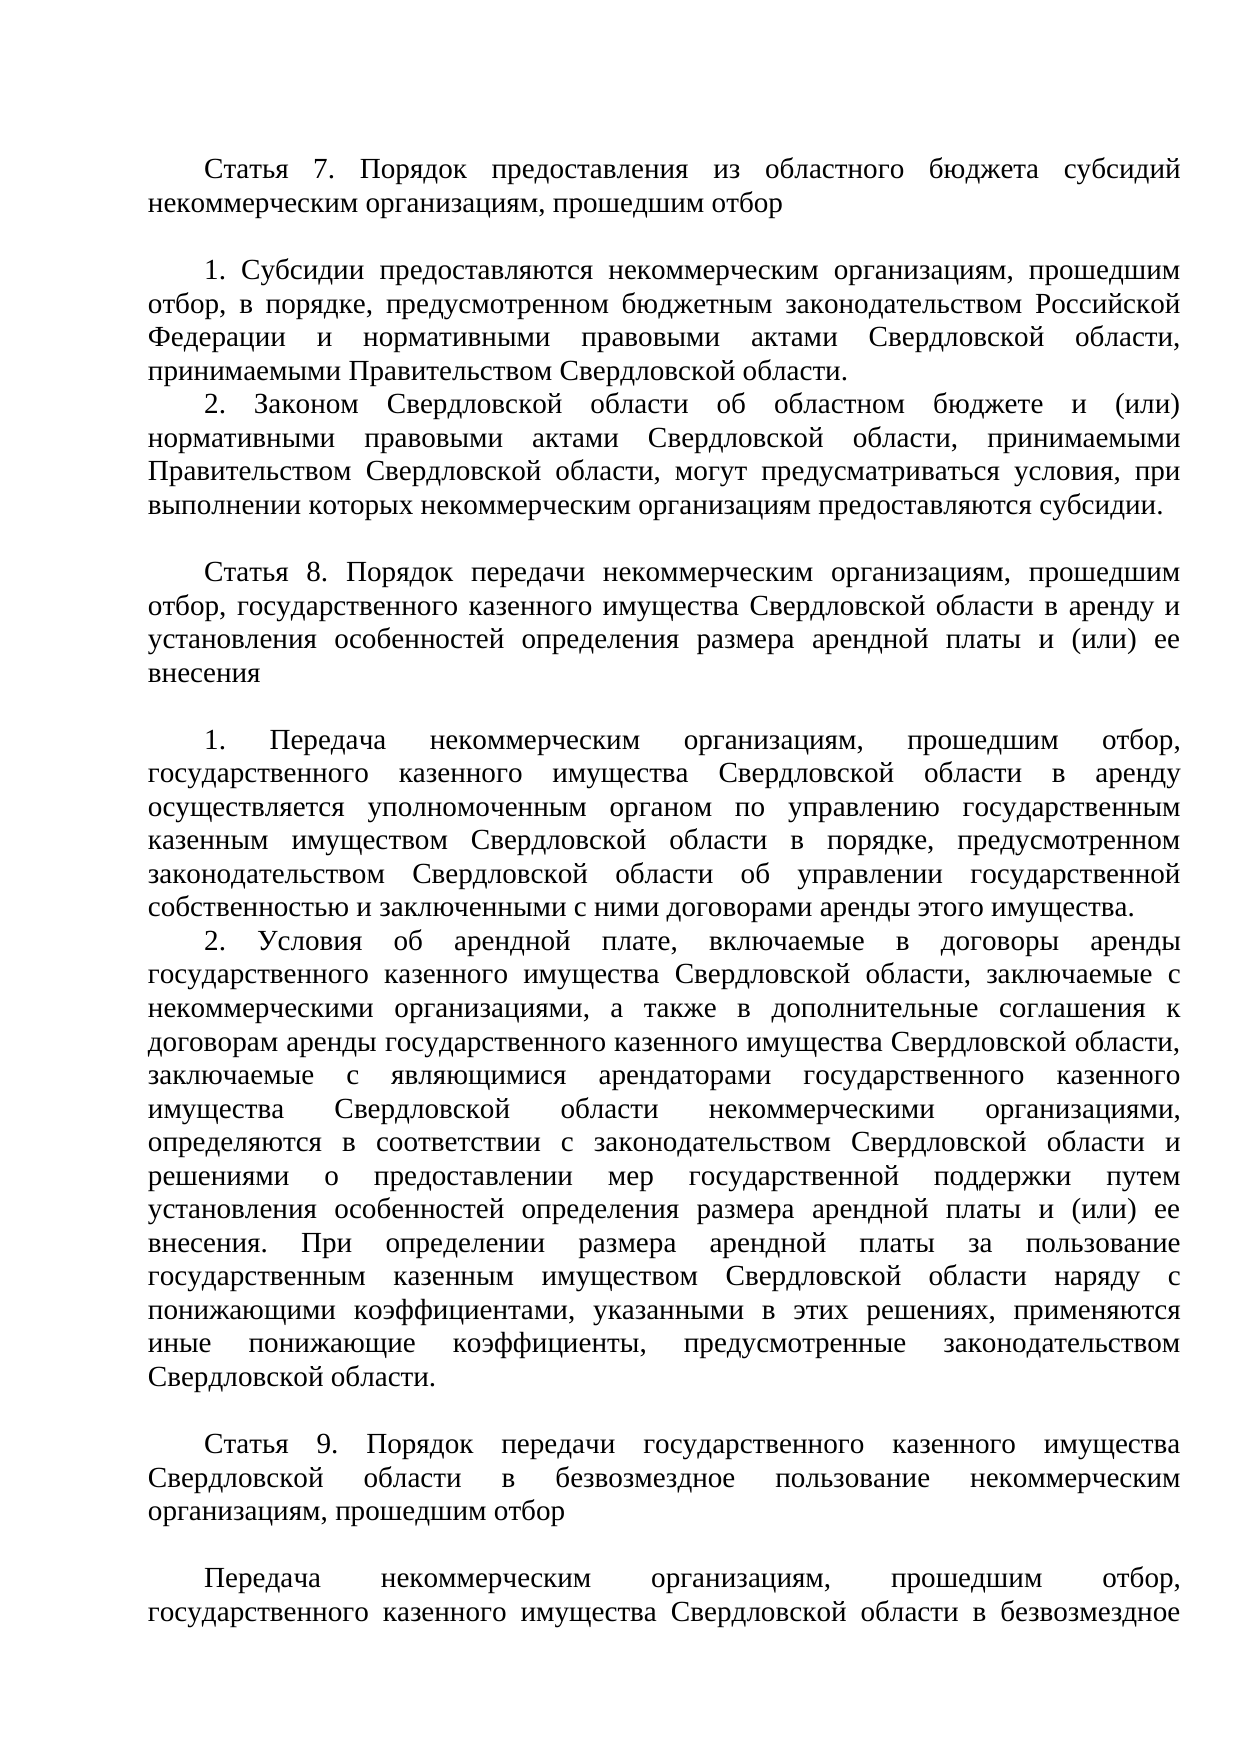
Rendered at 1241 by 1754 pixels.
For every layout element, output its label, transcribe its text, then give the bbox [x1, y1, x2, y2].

text 2. Законом Свердловской области об областном бюджете и (или) нормативными правовыми актами Свердловской области, принимаемыми Правительством Свердловской области, могут предусматриваться условия, при выполнении которых некоммерческим организациям предоставляются субсидии. [148, 386, 1181, 521]
text 1. Субсидии предоставляются некоммерческим организациям, прошедшим отбор, в порядке, предусмотренном бюджетным законодательством Российской Федерации и нормативными правовыми актами Свердловской области, принимаемыми Правительством Свердловской области. [148, 252, 1181, 386]
text 2. Условия об арендной плате, включаемые в договоры аренды государственного казенного имущества Свердловской области, заключаемые с некоммерческими организациями, а также в дополнительные соглашения к договорам аренды государственного казенного имущества Свердловской области, заключаемые с являющимися арендаторами государственного казенного имущества Свердловской области некоммерческими организациями, определяются в соответствии с законодательством Свердловской области и решениями о предоставлении мер государственной поддержки путем установления особенностей определения размера арендной платы и (или) ее внесения. При определении размера арендной платы за пользование государственным казенным имуществом Свердловской области наряду с понижающими коэффициентами, указанными в этих решениях, применяются иные понижающие коэффициенты, предусмотренные законодательством Свердловской области. [148, 923, 1181, 1393]
text Статья 9. Порядок передачи государственного казенного имущества Свердловской области в безвозмездное пользование некоммерческим организациям, прошедшим отбор [148, 1426, 1181, 1527]
text Статья 7. Порядок предоставления из областного бюджета субсидий некоммерческим организациям, прошедшим отбор [148, 152, 1181, 219]
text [148, 1560, 1181, 1627]
text Статья 8. Порядок передачи некоммерческим организациям, прошедшим отбор, государственного казенного имущества Свердловской области в аренду и установления особенностей определения размера арендной платы и (или) ее внесения [148, 554, 1181, 688]
text 1. Передача некоммерческим организациям, прошедшим отбор, государственного казенного имущества Свердловской области в аренду осуществляется уполномоченным органом по управлению государственным казенным имуществом Свердловской области в порядке, предусмотренном законодательством Свердловской области об управлении государственной собственностью и заключенными с ними договорами аренды этого имущества. [148, 722, 1181, 923]
